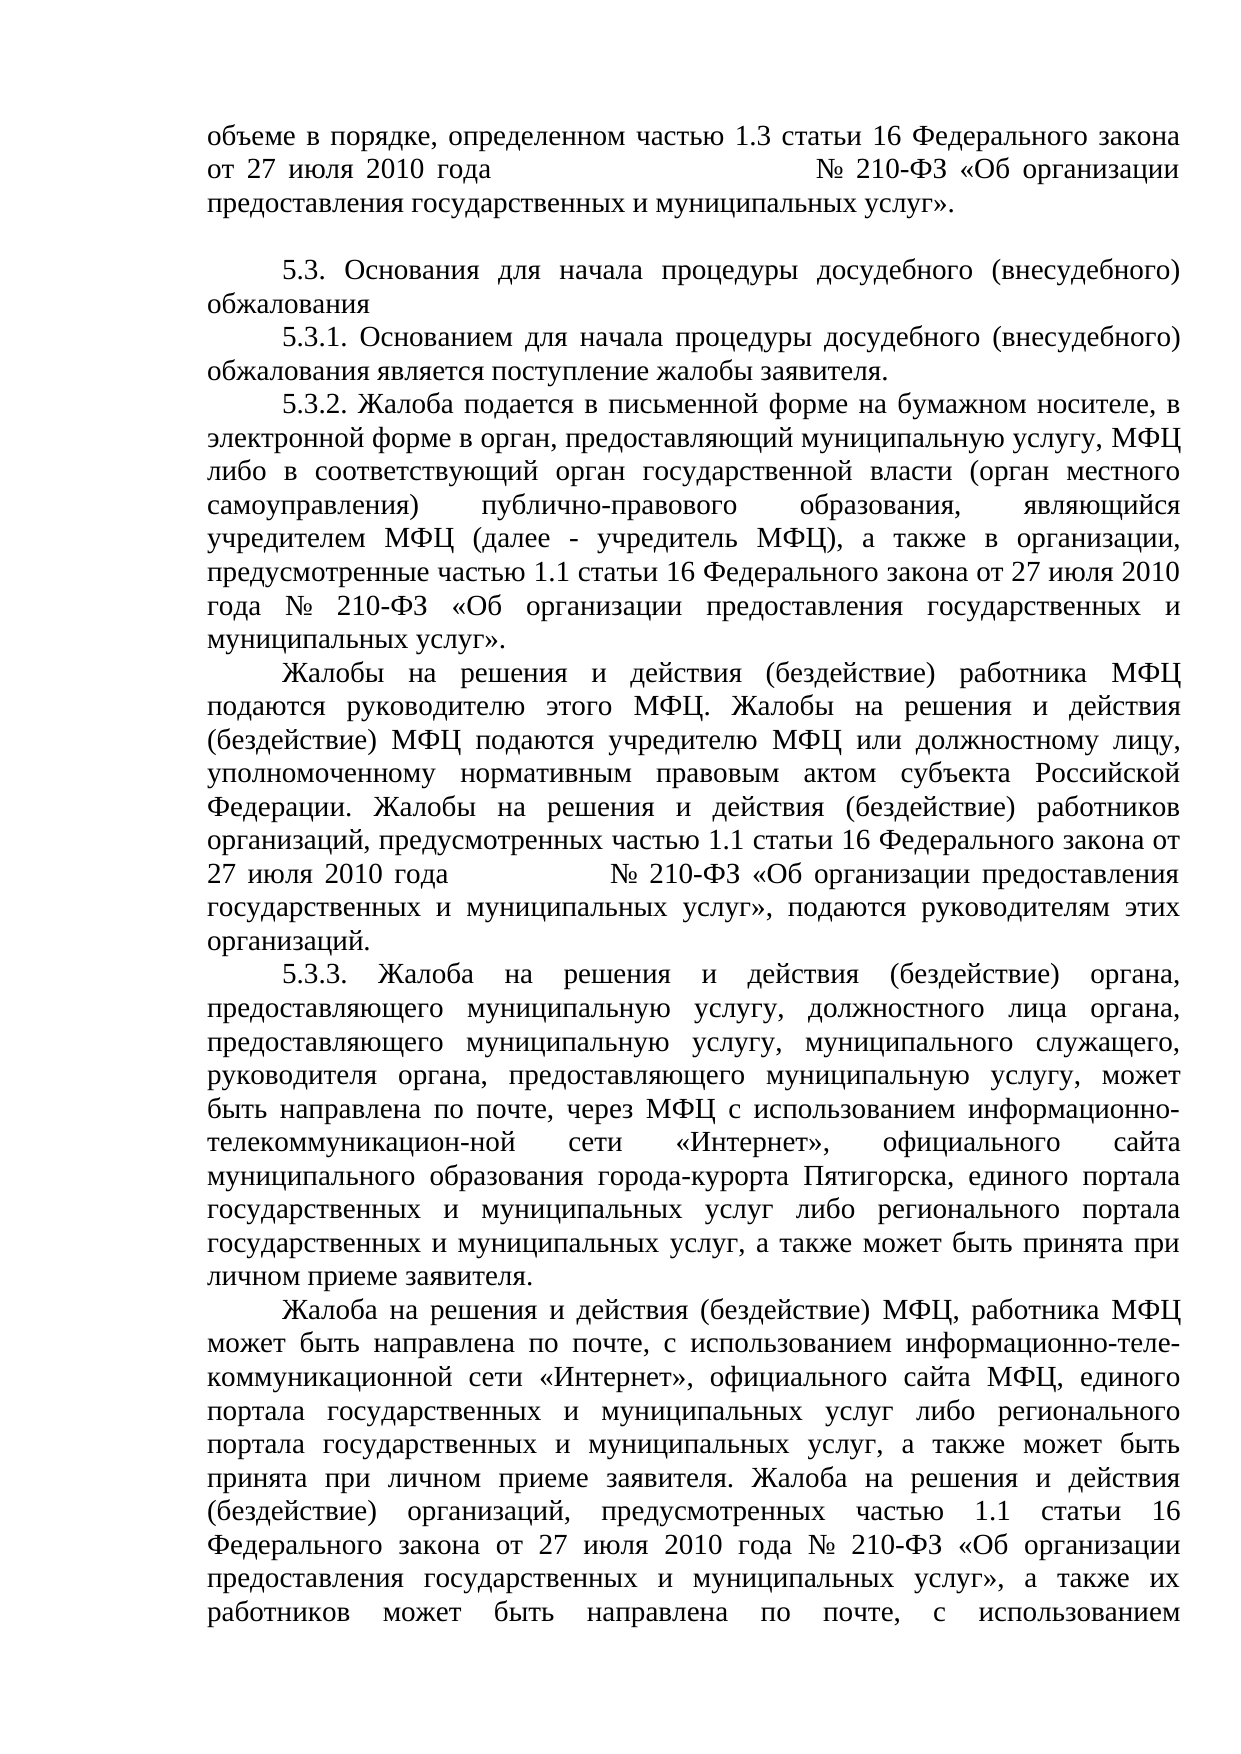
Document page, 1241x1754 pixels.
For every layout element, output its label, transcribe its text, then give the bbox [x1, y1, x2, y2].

text 5.3.3. Жалоба на решения и действия (бездействие) органа, предоставляющего муниципальную услугу, должностного лица органа, предоставляющего муниципальную услугу, муниципального служащего, руководителя органа, предоставляющего муниципальную услугу, может быть направлена по почте, через МФЦ с использованием информационно-телекоммуникацион-ной сети «Интернет», официального сайта муниципального образования города-курорта Пятигорска, единого портала государственных и муниципальных услуг либо регионального портала государственных и муниципальных услуг, а также может быть принята при личном приеме заявителя. [207, 957, 1181, 1292]
text 5.3.1. Основанием для начала процедуры досудебного (внесудебного) обжалования является поступление жалобы заявителя. [207, 319, 1181, 386]
text 5.3. Основания для начала процедуры досудебного (внесудебного) обжалования [207, 252, 1181, 319]
text Жалобы на решения и действия (бездействие) работника МФЦ подаются руководителю этого МФЦ. Жалобы на решения и действия (бездействие) МФЦ подаются учредителю МФЦ или должностному лицу, уполномоченному нормативным правовым актом субъекта Российской Федерации. Жалобы на решения и действия (бездействие) работников организаций, предусмотренных частью 1.1 статьи 16 Федерального закона от 27 июля 2010 года № 210-ФЗ «Об организации предоставления государственных и муниципальных услуг», подаются руководителям этих организаций. [207, 655, 1181, 957]
text 5.3.2. Жалоба подается в письменной форме на бумажном носителе, в электронной форме в орган, предоставляющий муниципальную услугу, МФЦ либо в соответствующий орган государственной власти (орган местного самоуправления) публично-правового образования, являющийся учредителем МФЦ (далее - учредитель МФЦ), а также в организации, предусмотренные частью 1.1 статьи 16 Федерального закона от 27 июля 2010 года № 210-ФЗ «Об организации предоставления государственных и муниципальных услуг». [207, 386, 1181, 655]
